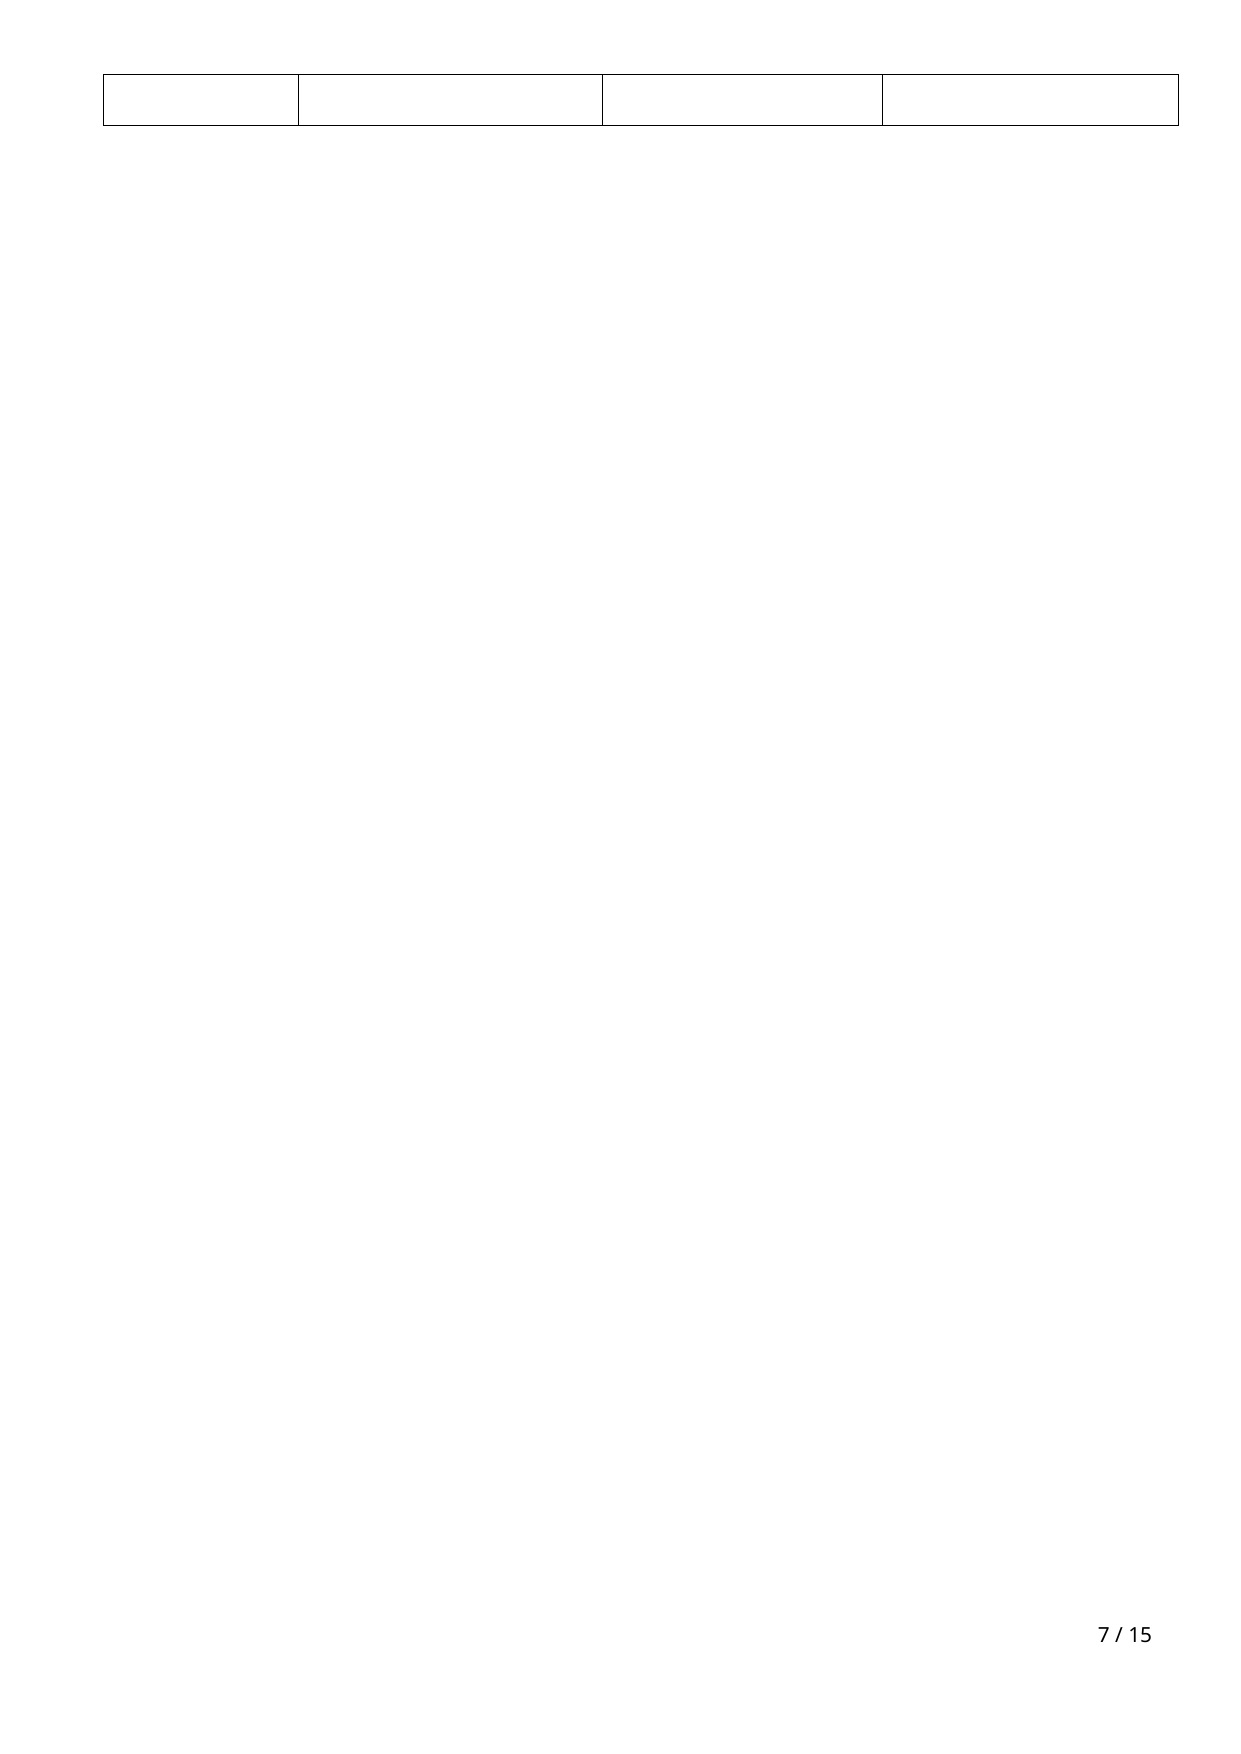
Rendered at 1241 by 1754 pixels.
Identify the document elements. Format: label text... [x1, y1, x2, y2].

table_cell [883, 75, 1178, 125]
table_cell my [299, 75, 602, 125]
table_cell [104, 75, 298, 125]
table_cell [603, 75, 882, 125]
